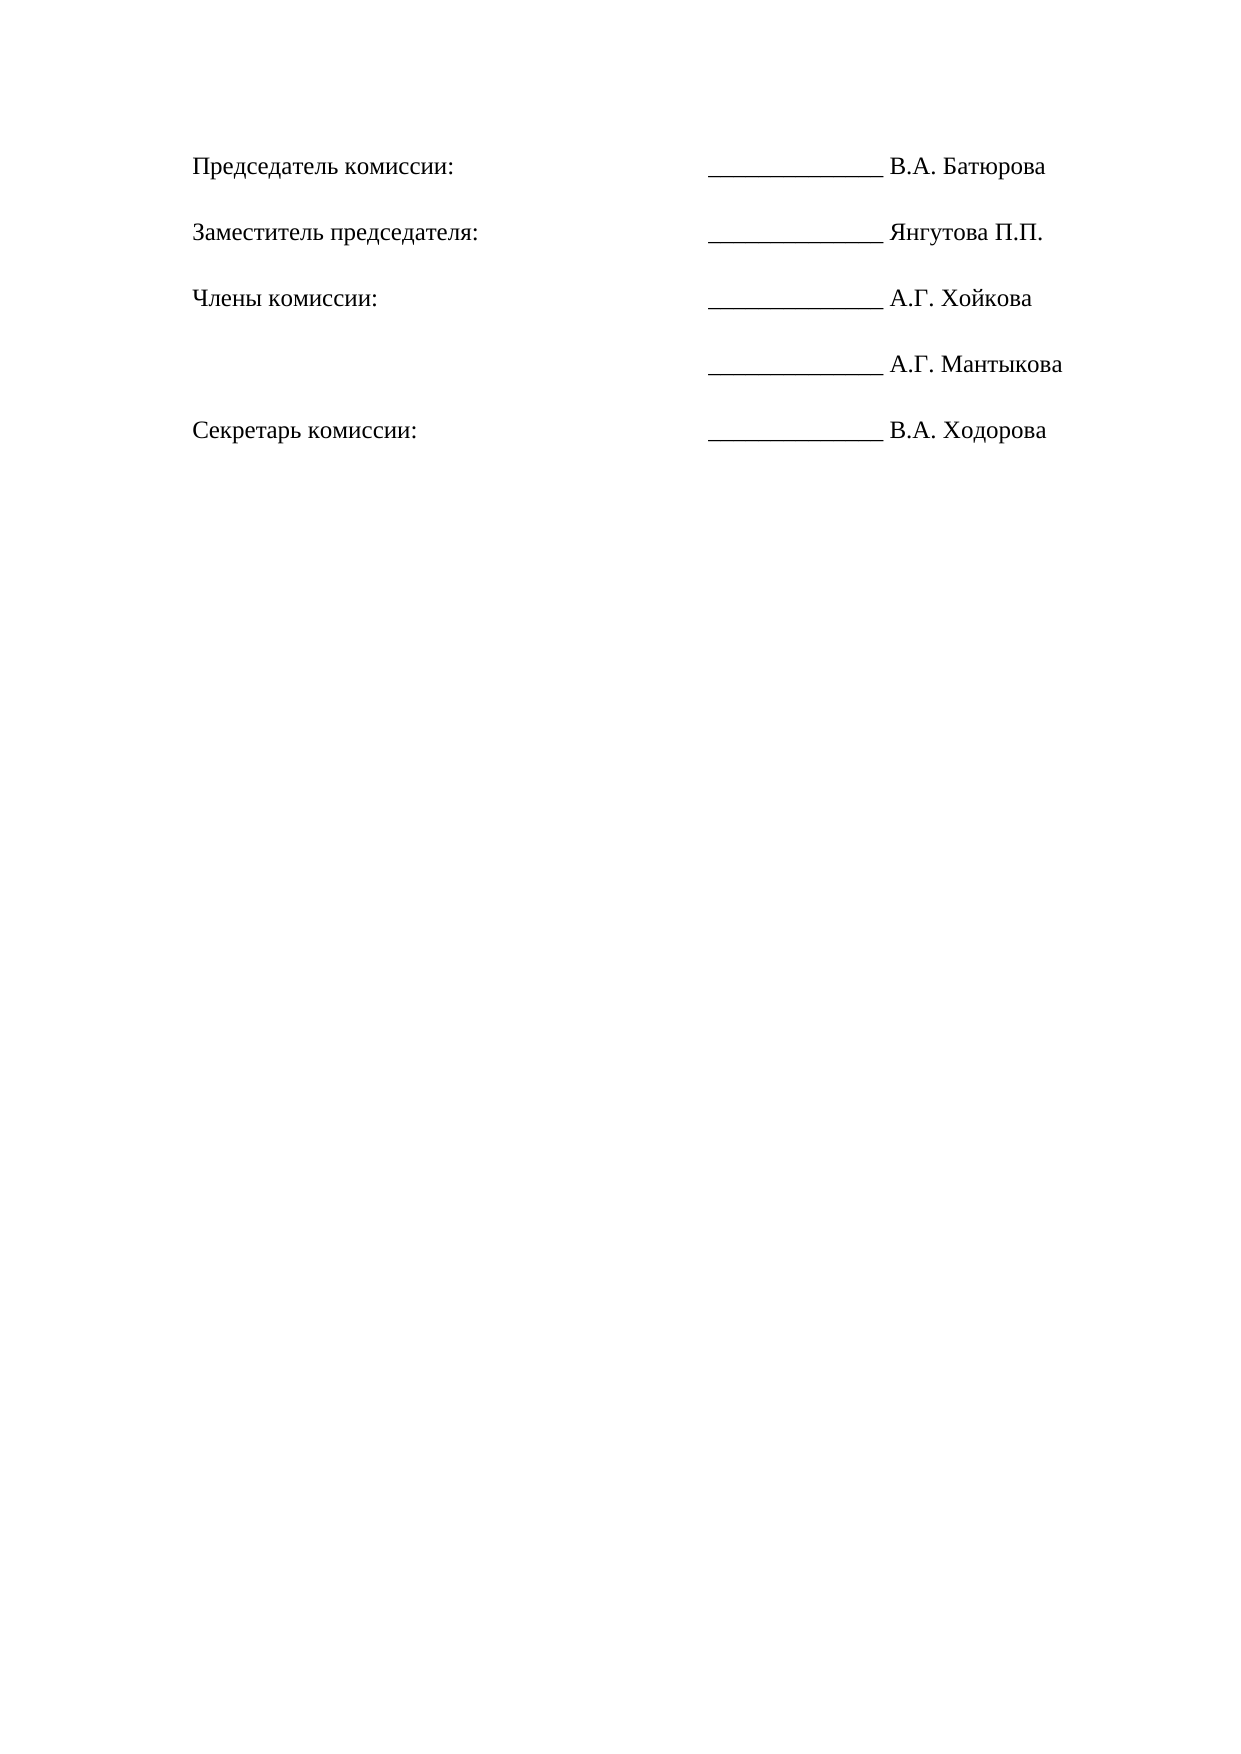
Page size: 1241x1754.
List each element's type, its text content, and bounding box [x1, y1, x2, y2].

text Заместитель председателя: ______________ Янгутова П.П. [118, 217, 1152, 246]
text ______________ А.Г. Мантыкова [118, 349, 1152, 378]
text Секретарь комиссии: ______________ В.А. Ходорова [118, 415, 1152, 444]
text Председатель комиссии: ______________ В.А. Батюрова [118, 151, 1152, 180]
text Члены комиссии: ______________ А.Г. Хойкова [118, 283, 1152, 312]
